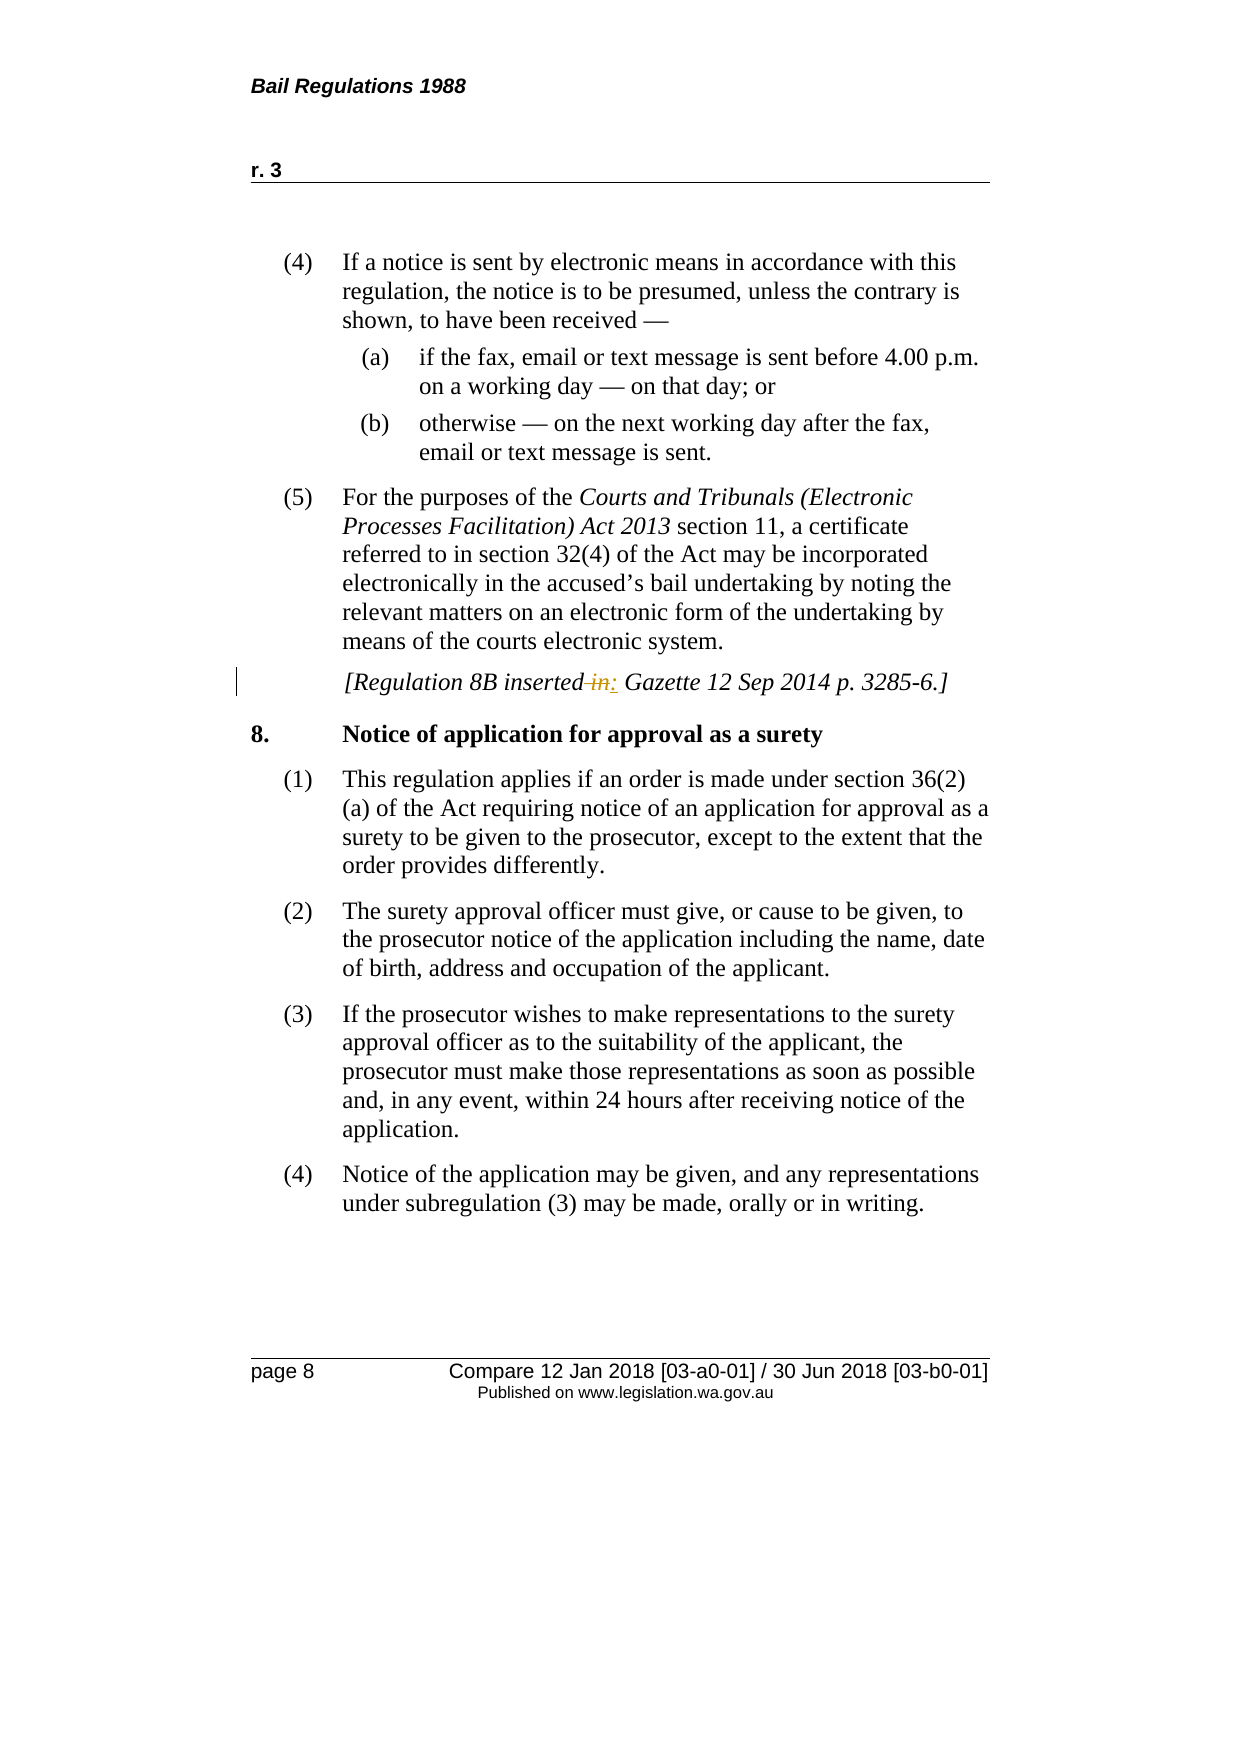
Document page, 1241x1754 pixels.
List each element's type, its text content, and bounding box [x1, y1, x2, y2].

text (4) If a notice is sent by electronic means in accordance with this regulation, the notice is to be presumed, unless the contrary is shown, to have been received — [251, 247, 990, 334]
text (b) otherwise — on the next working day after the fax, email or text message is sent. [251, 408, 990, 465]
text (4) Notice of the application may be given, and any representations under subregulation (3) may be made, orally or in writing. [251, 1159, 990, 1217]
text (5) For the purposes of the Courts and Tribunals (Electronic Processes Facilitation) Act 2013 section 11, a certificate referred to in section 32(4) of the Act may be incorporated electronically in the accused’s bail undertaking by noting the relevant matters on an electronic form of the undertaking by means of the courts electronic system. [251, 482, 990, 654]
text [Regulation 8B inserted Gazette 12 Sep 2014 p. 3285-6.] [251, 667, 990, 696]
text (a) if the fax, email or text message is sent before 4.00 p.m. on a working day — on that day; or [251, 342, 990, 399]
text (3) If the prosecutor wishes to make representations to the surety approval officer as to the suitability of the applicant, the prosecutor must make those representations as soon as possible and, in any event, within 24 hours after receiving notice of the application. [251, 999, 990, 1142]
subtitle 8. Notice of application for approval as a surety [251, 719, 990, 747]
text (1) This regulation applies if an order is made under section 36(2)(a) of the Act requiring notice of an application for approval as a surety to be given to the prosecutor, except to the extent that the order provides differently. [251, 764, 990, 879]
text (2) The surety approval officer must give, or cause to be given, to the prosecutor notice of the application including the name, date of birth, address and occupation of the applicant. [251, 896, 990, 982]
